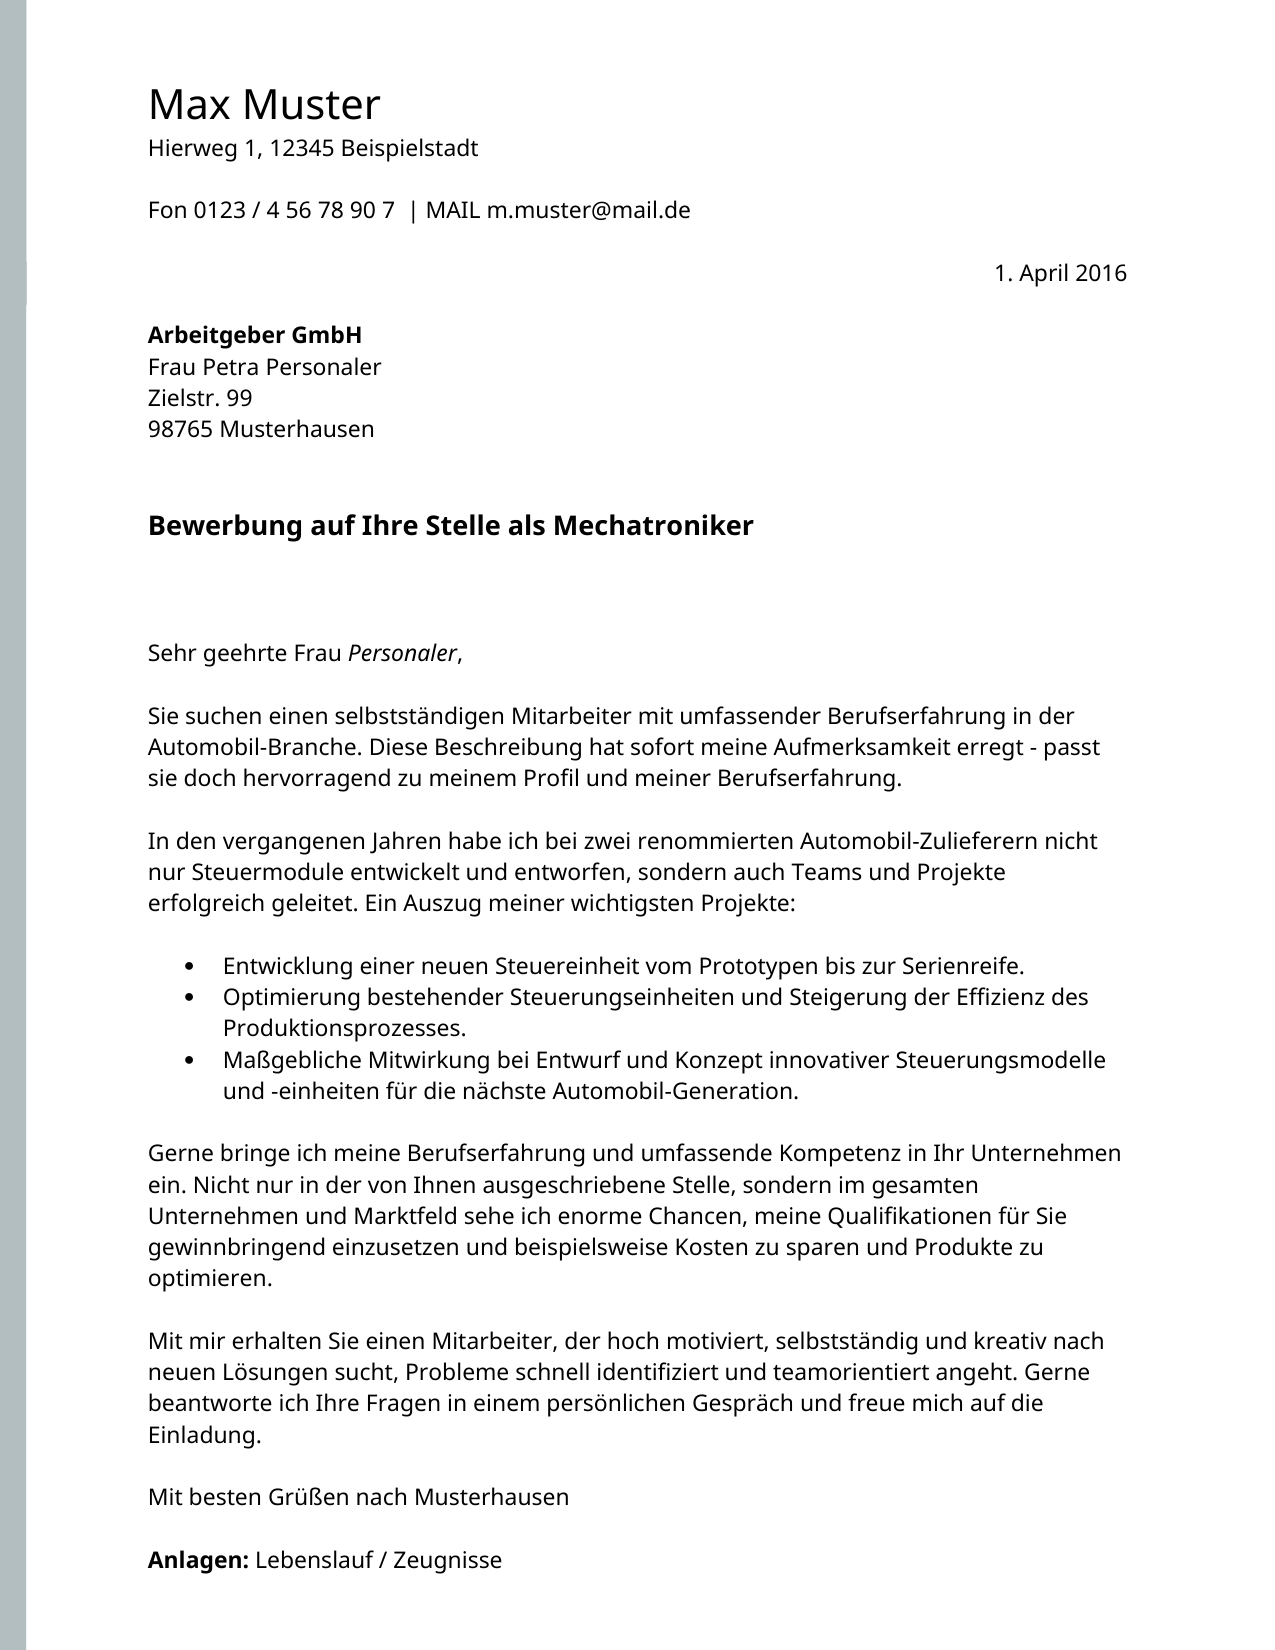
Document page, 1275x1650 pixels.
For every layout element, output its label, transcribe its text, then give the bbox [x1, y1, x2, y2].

text Arbeitgeber GmbH [148, 319, 1127, 351]
text Sie suchen einen selbstständigen Mitarbeiter mit umfassender Berufserfahrung in der Automobil-Branche. Diese Beschreibung hat sofort meine Aufmerksamkeit erregt - passt sie doch hervorragend zu meinem Profil und meiner Berufserfahrung. [148, 700, 1127, 794]
text Gerne bringe ich meine Berufserfahrung und umfassende Kompetenz in Ihr Unternehmen ein. Nicht nur in der von Ihnen ausgeschriebene Stelle, sondern im gesamten Unternehmen und Marktfeld sehe ich enorme Chancen, meine Qualifikationen für Sie gewinnbringend einzusetzen und beispielsweise Kosten zu sparen und Produkte zu optimieren. [148, 1137, 1127, 1294]
text In den vergangenen Jahren habe ich bei zwei renommierten Automobil-Zulieferern nicht nur Steuermodule entwickelt und entworfen, sondern auch Teams und Projekte erfolgreich geleitet. Ein Auszug meiner wichtigsten Projekte: [148, 825, 1127, 919]
list Maßgebliche Mitwirkung bei Entwurf und Konzept innovativer Steuerungsmodelle und -einheiten für die nächste Automobil-Generation. [185, 1044, 1127, 1106]
list Entwicklung einer neuen Steuereinheit vom Prototypen bis zur Serienreife. [185, 950, 1127, 981]
text 98765 Musterhausen [148, 413, 1127, 444]
list Optimierung bestehender Steuerungseinheiten und Steigerung der Effizienz des Produktionsprozesses. [185, 981, 1127, 1044]
text Frau Petra Personaler [148, 351, 1127, 382]
text Mit mir erhalten Sie einen Mitarbeiter, der hoch motiviert, selbstständig und kreativ nach neuen Lösungen sucht, Probleme schnell identifiziert und teamorientiert angeht. Gerne beantworte ich Ihre Fragen in einem persönlichen Gespräch und freue mich auf die Einladung. [148, 1325, 1127, 1450]
text Sehr geehrte Frau Personaler, [148, 637, 1127, 669]
text Zielstr. 99 [148, 382, 1127, 413]
text 1. April 2016 [148, 257, 1127, 288]
text Bewerbung auf Ihre Stelle als Mechatroniker [148, 507, 1127, 544]
text Mit besten Grüßen nach Musterhausen [148, 1481, 1127, 1512]
picture [0, 0, 1275, 1650]
